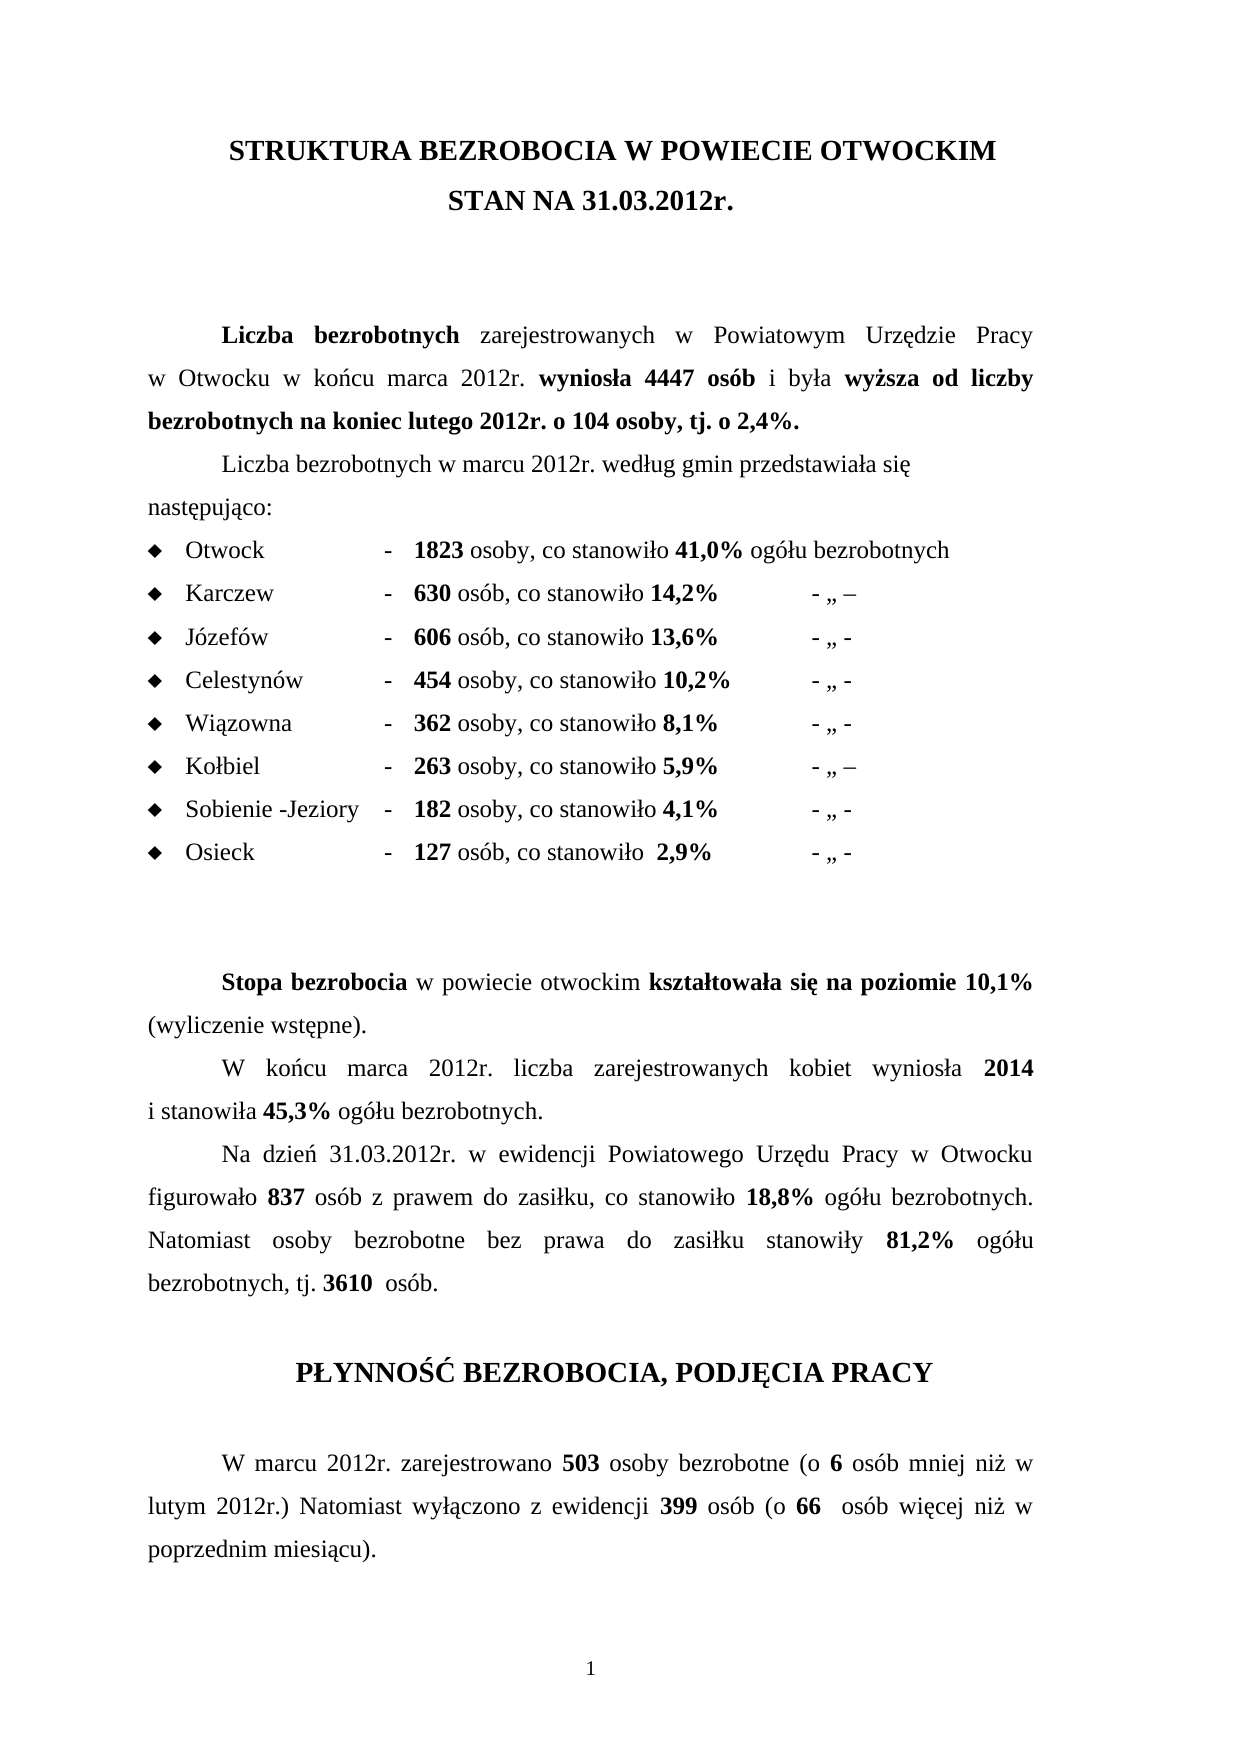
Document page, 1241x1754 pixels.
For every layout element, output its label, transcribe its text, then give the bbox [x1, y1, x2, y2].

list Józefów - 606 osób, co stanowiło 13,6% - „ - [148, 622, 1034, 650]
list Osieck - 127 osób, co stanowiło 2,9% - „ - [148, 837, 1034, 866]
text Liczba bezrobotnych w marcu 2012r. według gmin przedstawiała się następująco: [148, 449, 1034, 521]
list Kołbiel - 263 osoby, co stanowiło 5,9% - „ – [148, 751, 1034, 780]
text W końcu marca 2012r. liczba zarejestrowanych kobiet wyniosła 2014 i stanowiła 45,3% ogółu bezrobotnych. [148, 1053, 1034, 1125]
list Otwock - 1823 osoby, co stanowiło 41,0% ogółu bezrobotnych [148, 535, 1034, 564]
text Stopa bezrobocia w powiecie otwockim kształtowała się na poziomie 10,1% (wyliczenie wstępne). [148, 967, 1034, 1038]
list Celestynów - 454 osoby, co stanowiło 10,2% - „ - [148, 665, 1034, 693]
text W marcu 2012r. zarejestrowano 503 osoby bezrobotne (o 6 osób mniej niż w lutym 2012r.) Natomiast wyłączono z ewidencji 399 osób (o 66 osób więcej niż w poprzednim miesiącu). [148, 1448, 1034, 1563]
text Liczba bezrobotnych zarejestrowanych w Powiatowym Urzędzie Pracy w Otwocku w końcu marca 2012r. wyniosła 4447 osób i była wyższa od liczby bezrobotnych na koniec lutego 2012r. o 104 osoby, tj. o 2,4%. [148, 320, 1034, 435]
text PŁYNNOŚĆ BEZROBOCIA, PODJĘCIA PRACY [221, 1355, 1034, 1388]
list Karczew - 630 osób, co stanowiło 14,2% - „ – [148, 578, 1034, 607]
text Na dzień 31.03.2012r. w ewidencji Powiatowego Urzędu Pracy w Otwocku figurowało 837 osób z prawem do zasiłku, co stanowiło 18,8% ogółu bezrobotnych. Natomiast osoby bezrobotne bez prawa do zasiłku stanowiły 81,2% ogółu bezrobotnych, tj. 3610 osób. [148, 1139, 1034, 1297]
title STRUKTURA BEZROBOCIA W POWIECIE OTWOCKIM [221, 133, 1034, 166]
list Sobienie -Jeziory - 182 osoby, co stanowiło 4,1% - „ - [148, 794, 1034, 823]
list Wiązowna - 362 osoby, co stanowiło 8,1% - „ - [148, 708, 1034, 737]
subtitle STAN NA 31.03.2012r. [148, 183, 1034, 217]
